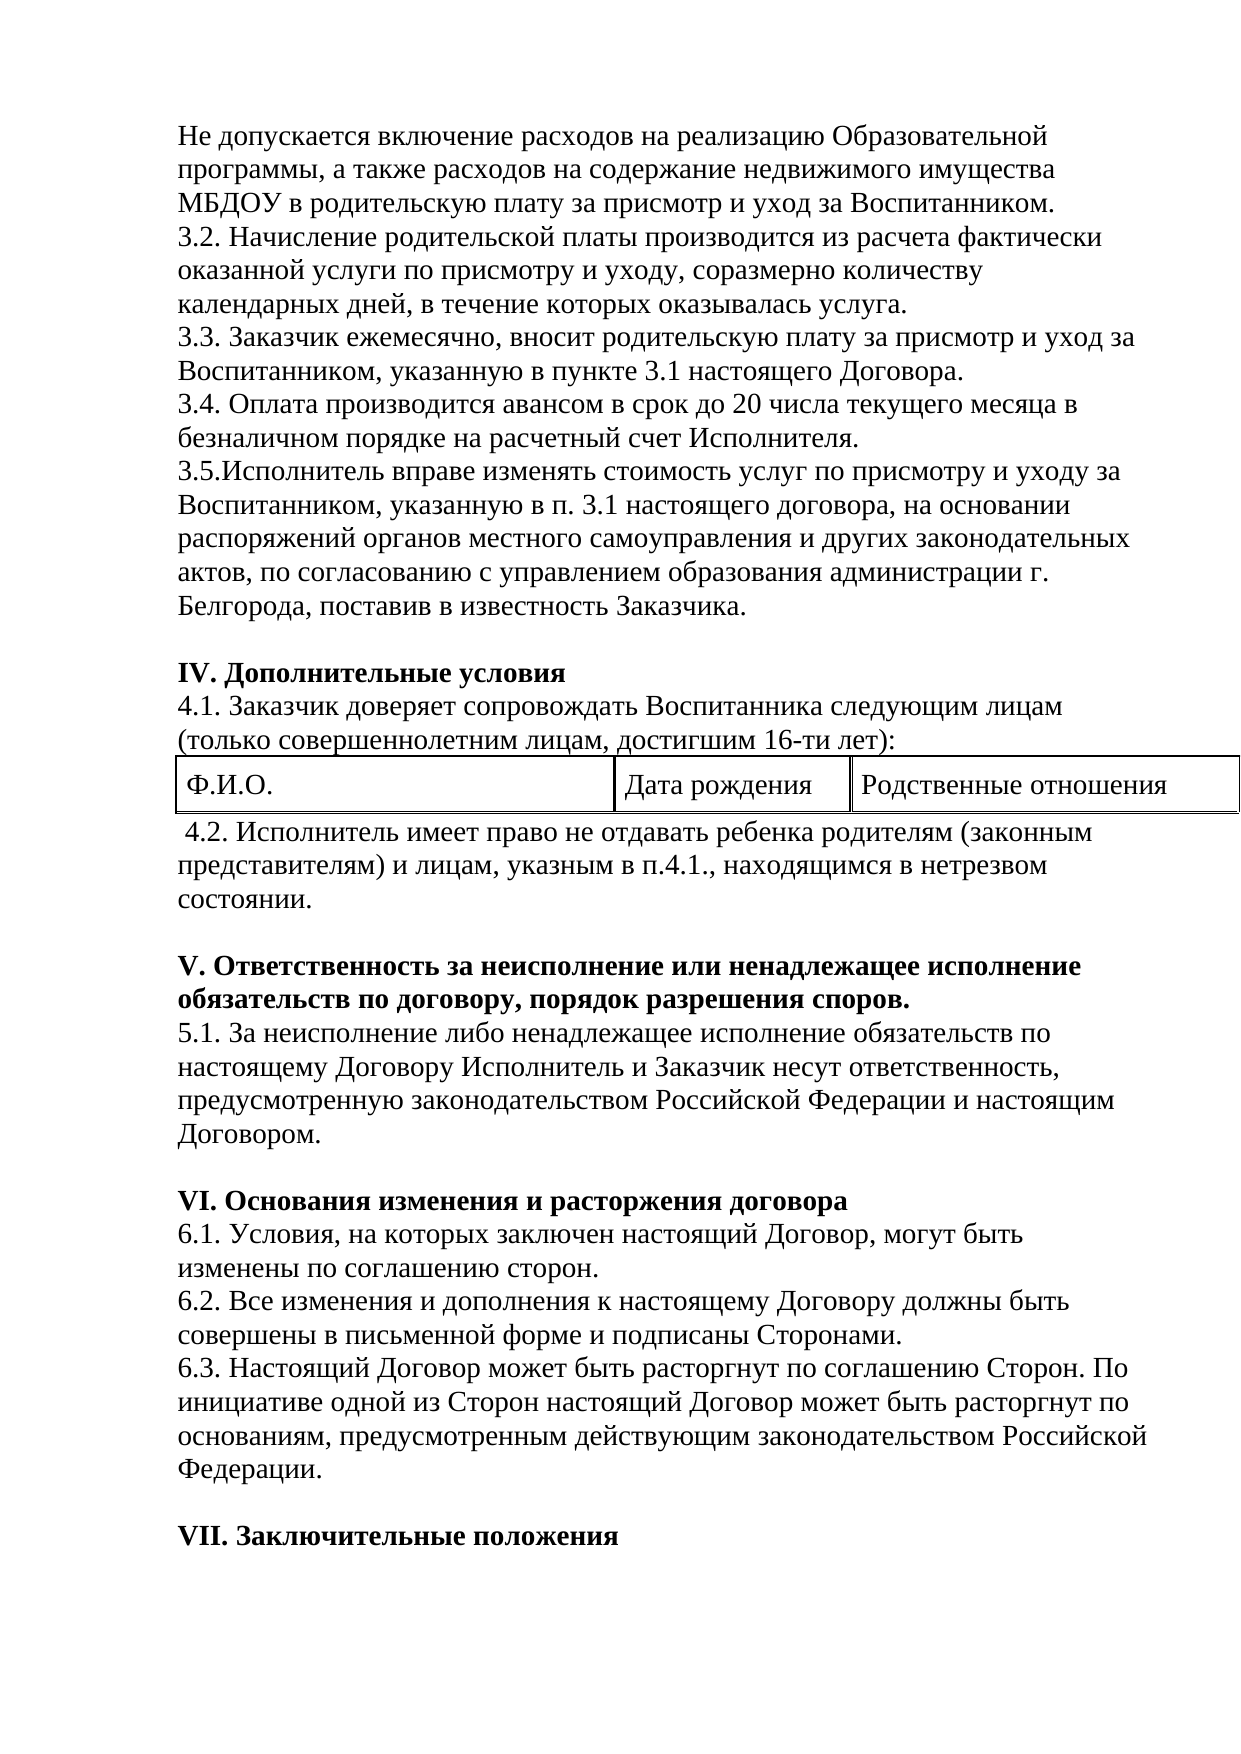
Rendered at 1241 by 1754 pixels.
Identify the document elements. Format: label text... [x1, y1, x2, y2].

text 3.3. Заказчик ежемесячно, вносит родительскую плату за присмотр и уход за Воспитанником, указанную в пункте 3.1 настоящего Договора. [177, 319, 1152, 386]
text 3.4. Оплата производится авансом в срок до 20 числа текущего месяца в безналичном порядке на расчетный счет Исполнителя. [177, 386, 1152, 453]
text 3.2. Начисление родительской платы производится из расчета фактически оказанной услуги по присмотру и уходу, соразмерно количеству календарных дней, в течение которых оказывалась услуга. [177, 219, 1152, 319]
table_header Дата рождения [616, 757, 849, 811]
text IV. Дополнительные условия [177, 655, 1152, 688]
text 5.1. За неисполнение либо ненадлежащее исполнение обязательств по настоящему Договору Исполнитель и Заказчик несут ответственность, предусмотренную законодательством Российской Федерации и настоящим Договором. [177, 1015, 1152, 1149]
table_header Ф.И.О. [177, 757, 613, 811]
table_header Родственные отношения [853, 757, 1239, 811]
text 3.5.Исполнитель вправе изменять стоимость услуг по присмотру и уходу за Воспитанником, указанную в п. 3.1 настоящего договора, на основании распоряжений органов местного самоуправления и других законодательных актов, по согласованию с управлением образования администрации г. Белгорода, поставив в известность Заказчика. [177, 453, 1152, 621]
text 6.3. Настоящий Договор может быть расторгнут по соглашению Сторон. По инициативе одной из Сторон настоящий Договор может быть расторгнут по основаниям, предусмотренным действующим законодательством Российской Федерации. [177, 1351, 1152, 1485]
text VII. Заключительные положения [177, 1518, 1152, 1552]
text 6.2. Все изменения и дополнения к настоящему Договору должны быть совершены в письменной форме и подписаны Сторонами. [177, 1283, 1152, 1351]
text VI. Основания изменения и расторжения договора [177, 1183, 1152, 1216]
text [177, 118, 1152, 219]
text 6.1. Условия, на которых заключен настоящий Договор, могут быть изменены по соглашению сторон. [177, 1216, 1152, 1283]
text V. Ответственность за неисполнение или ненадлежащее исполнение обязательств по договору, порядок разрешения споров. [177, 948, 1152, 1015]
text 4.2. Исполнитель имеет право не отдавать ребенка родителям (законным представителям) и лицам, указным в п.4.1., находящимся в нетрезвом состоянии. [177, 814, 1152, 914]
text 4.1. Заказчик доверяет сопровождать Воспитанника следующим лицам (только совершеннолетним лицам, достигшим 16-ти лет): [177, 688, 1152, 755]
